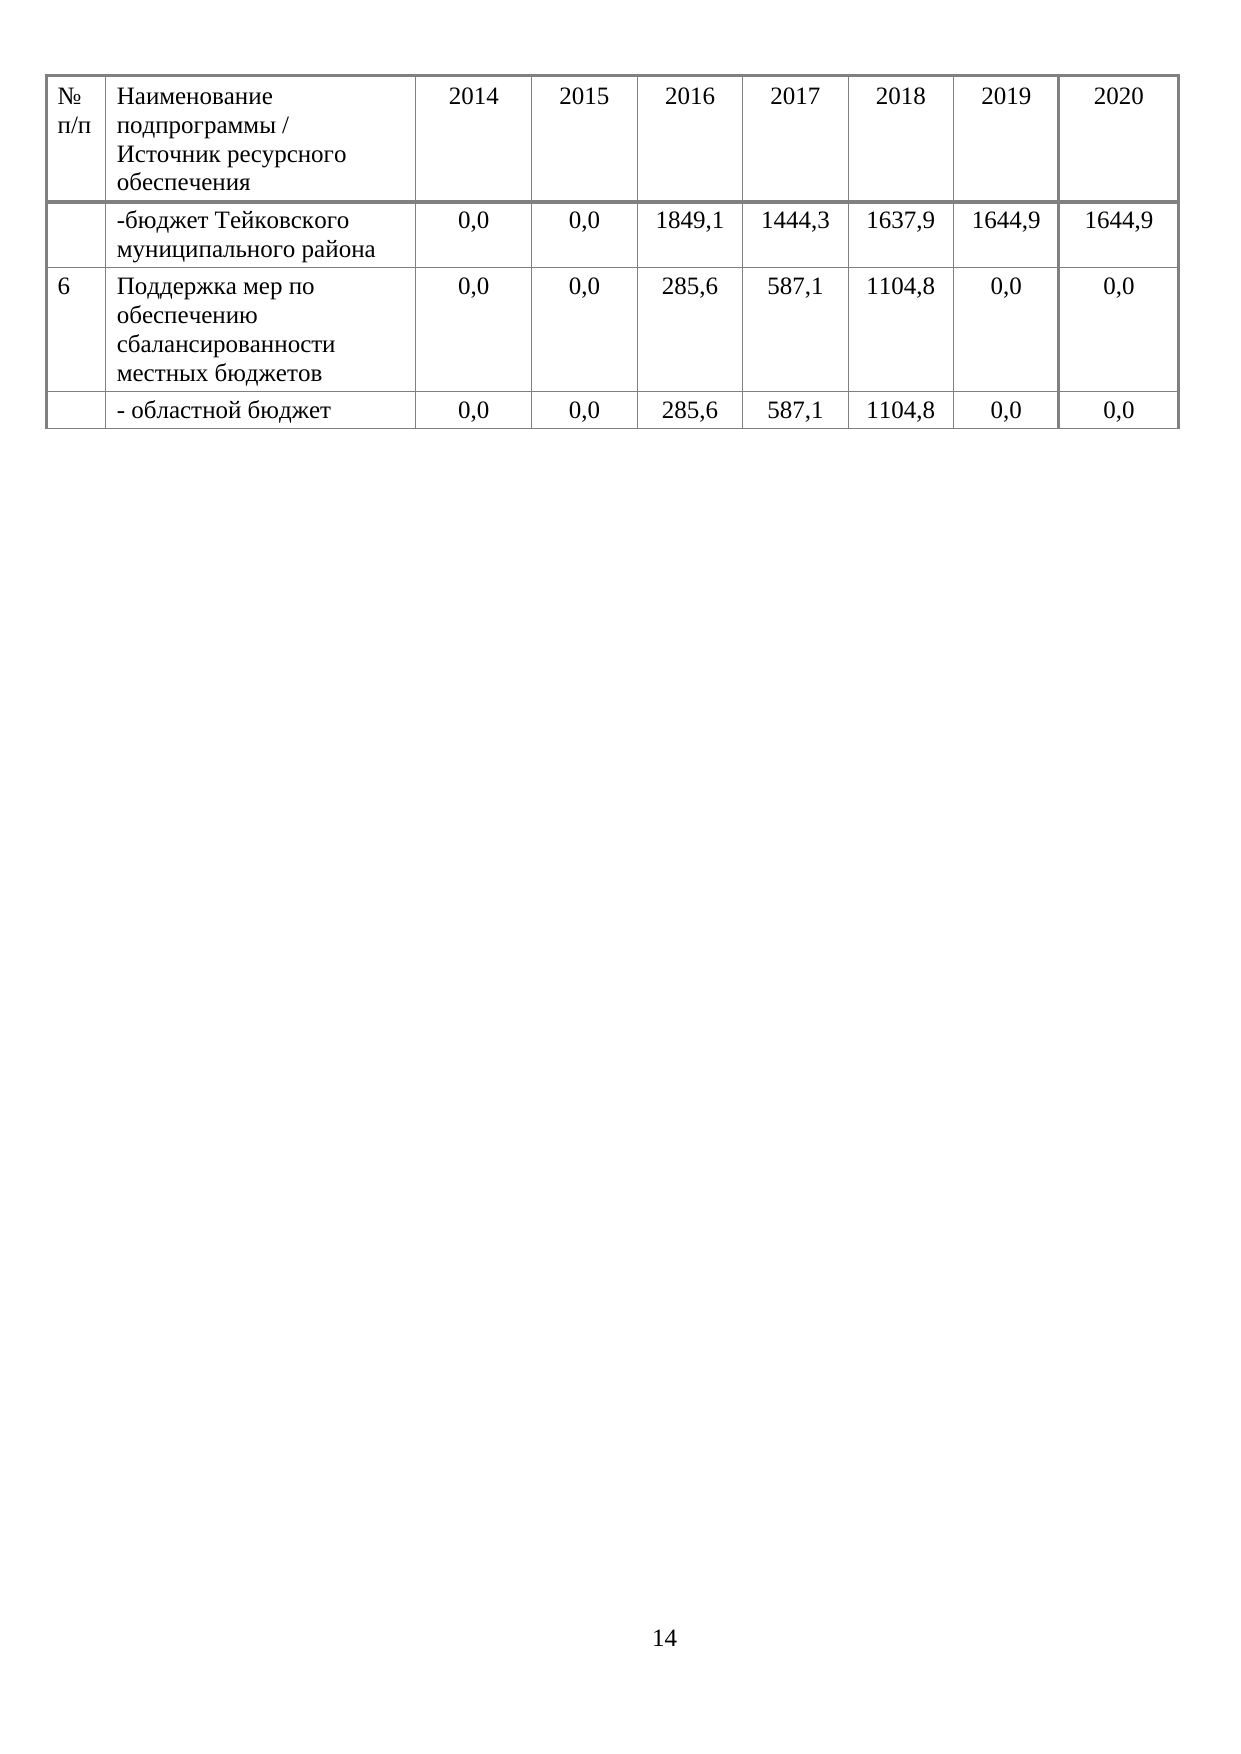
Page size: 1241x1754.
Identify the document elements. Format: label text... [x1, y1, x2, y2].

table_header 2020 [1060, 77, 1177, 200]
table_cell 0,0 [1060, 392, 1177, 428]
table_cell 0,0 [416, 392, 531, 428]
table_cell 0,0 [532, 268, 637, 391]
table_cell 0,0 [532, 392, 637, 428]
table_cell 1104,8 [849, 268, 953, 391]
table_cell 587,1 [743, 392, 848, 428]
table_header 2016 [638, 77, 742, 200]
table_cell 1644,9 [954, 204, 1057, 267]
table_cell 0,0 [416, 268, 531, 391]
table_cell 587,1 [743, 268, 848, 391]
table_cell 1637,9 [849, 204, 953, 267]
table_cell 0,0 [532, 204, 637, 267]
table_header Наименование подпрограммы / Источник ресурсного обеспечения [106, 77, 415, 200]
table_cell 1104,8 [849, 392, 953, 428]
table_cell [48, 204, 105, 267]
table_cell Поддержка мер по обеспечению сбалансированности местных бюджетов [106, 268, 415, 391]
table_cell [106, 204, 415, 267]
table_header 2017 [743, 77, 848, 200]
table_cell [48, 392, 105, 428]
table_cell 1849,1 [638, 204, 742, 267]
table_header 2019 [954, 77, 1057, 200]
table_cell 285,6 [638, 392, 742, 428]
table_header 2015 [532, 77, 637, 200]
table_header 2018 [849, 77, 953, 200]
table_header № п/п [48, 77, 105, 200]
table_cell - областной бюджет [106, 392, 415, 428]
table_cell 285,6 [638, 268, 742, 391]
table_cell 6 [48, 268, 105, 391]
table_cell 0,0 [954, 392, 1057, 428]
table_cell 1644,9 [1060, 204, 1177, 267]
table_header 2014 [416, 77, 531, 200]
table_cell 0,0 [1060, 268, 1177, 391]
table_cell 0,0 [954, 268, 1057, 391]
table_cell 1444,3 [743, 204, 848, 267]
table_cell 0,0 [416, 204, 531, 267]
